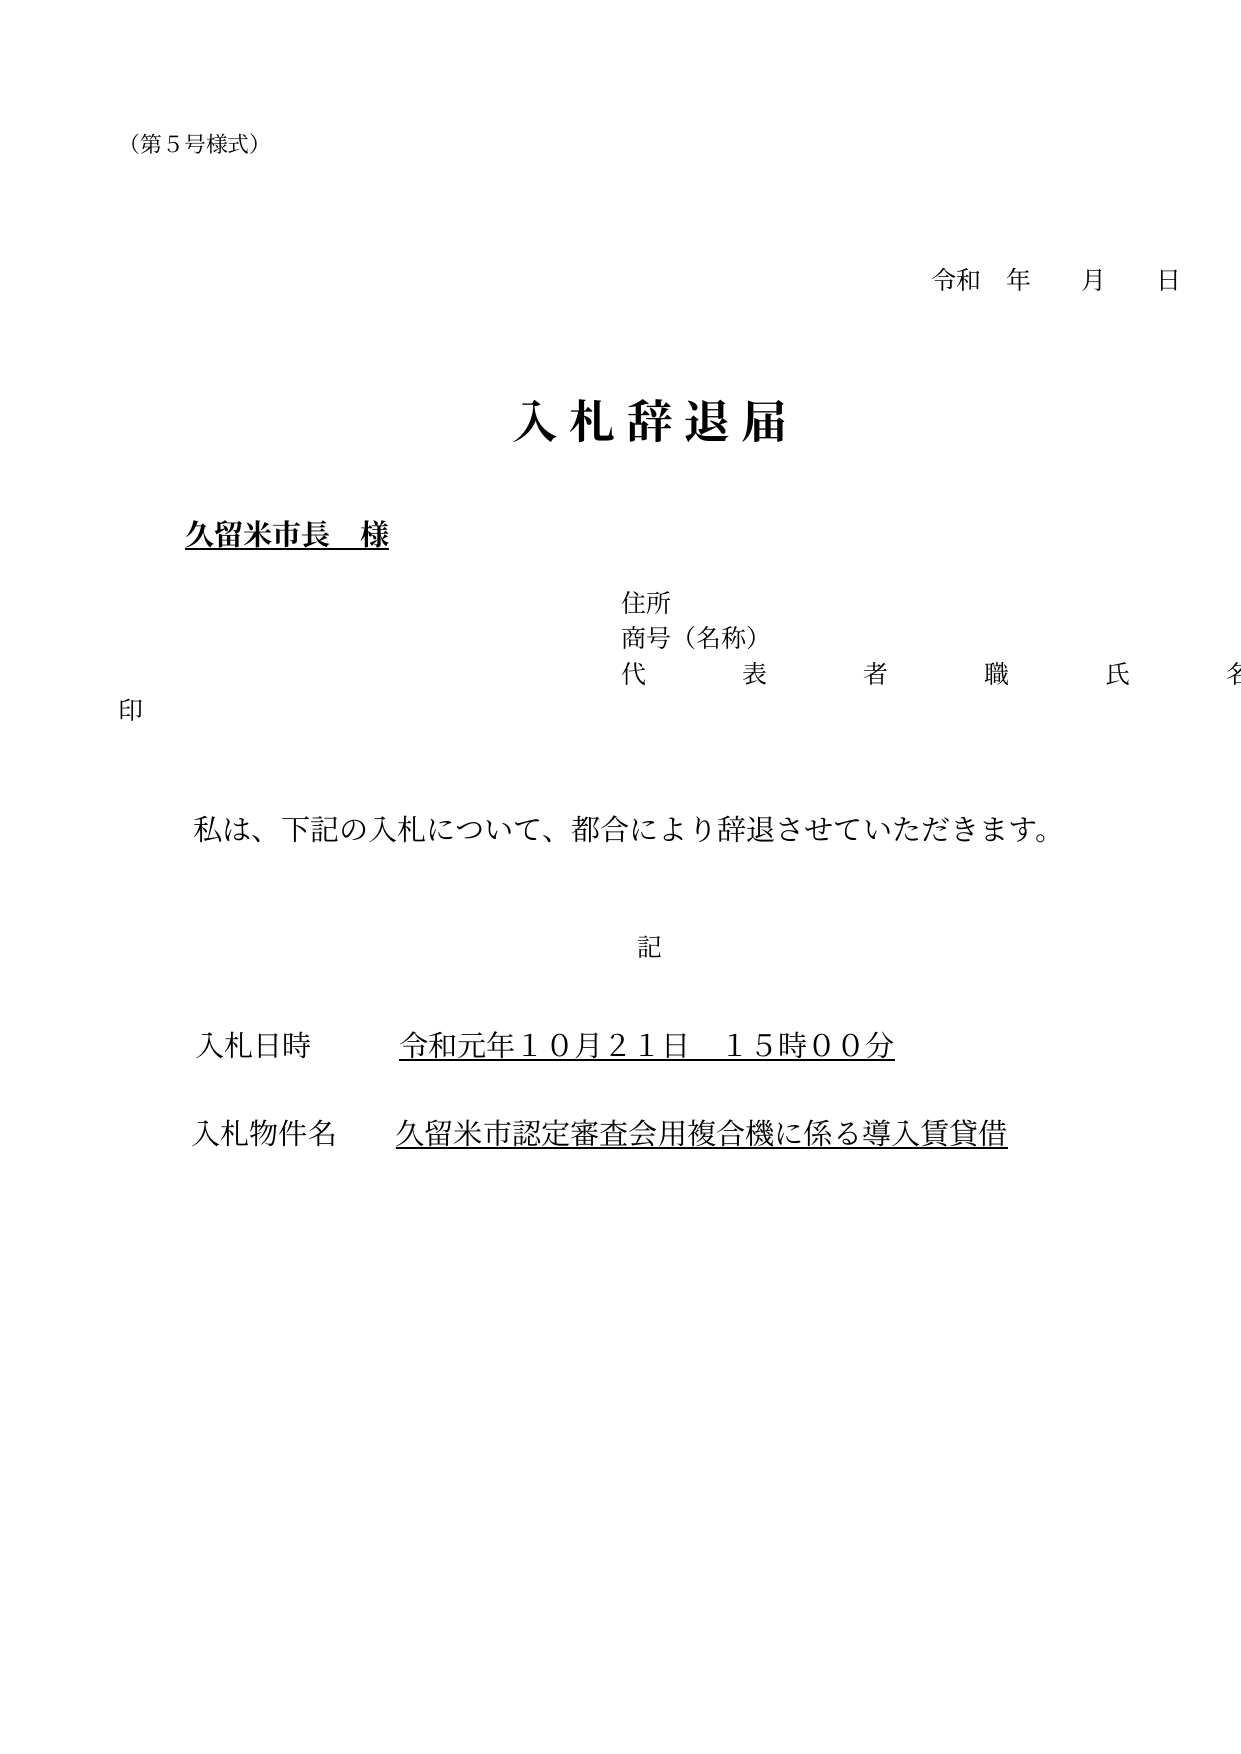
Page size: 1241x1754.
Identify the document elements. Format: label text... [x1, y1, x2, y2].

text 入札物件名 久留米市認定審査会用複合機に係る導入賃貸借 [118, 1105, 1181, 1155]
text 住所 [118, 583, 1240, 619]
text 令和 年 月 日 [118, 261, 1181, 297]
text 代表者職氏名 印 [118, 655, 1240, 727]
subtitle 記 [118, 928, 1181, 963]
text 私は、下記の入札について、都合により辞退させていただきます。 [193, 806, 1181, 848]
text 商号（名称） [118, 619, 1240, 655]
text 久留米市長 様 [118, 512, 1181, 553]
text 入 札 辞 退 届 [118, 386, 1181, 452]
text 入札日時 令和元年１０月２１日 １５時００分 [118, 1023, 1181, 1065]
text （第５号様式） [118, 127, 1181, 159]
